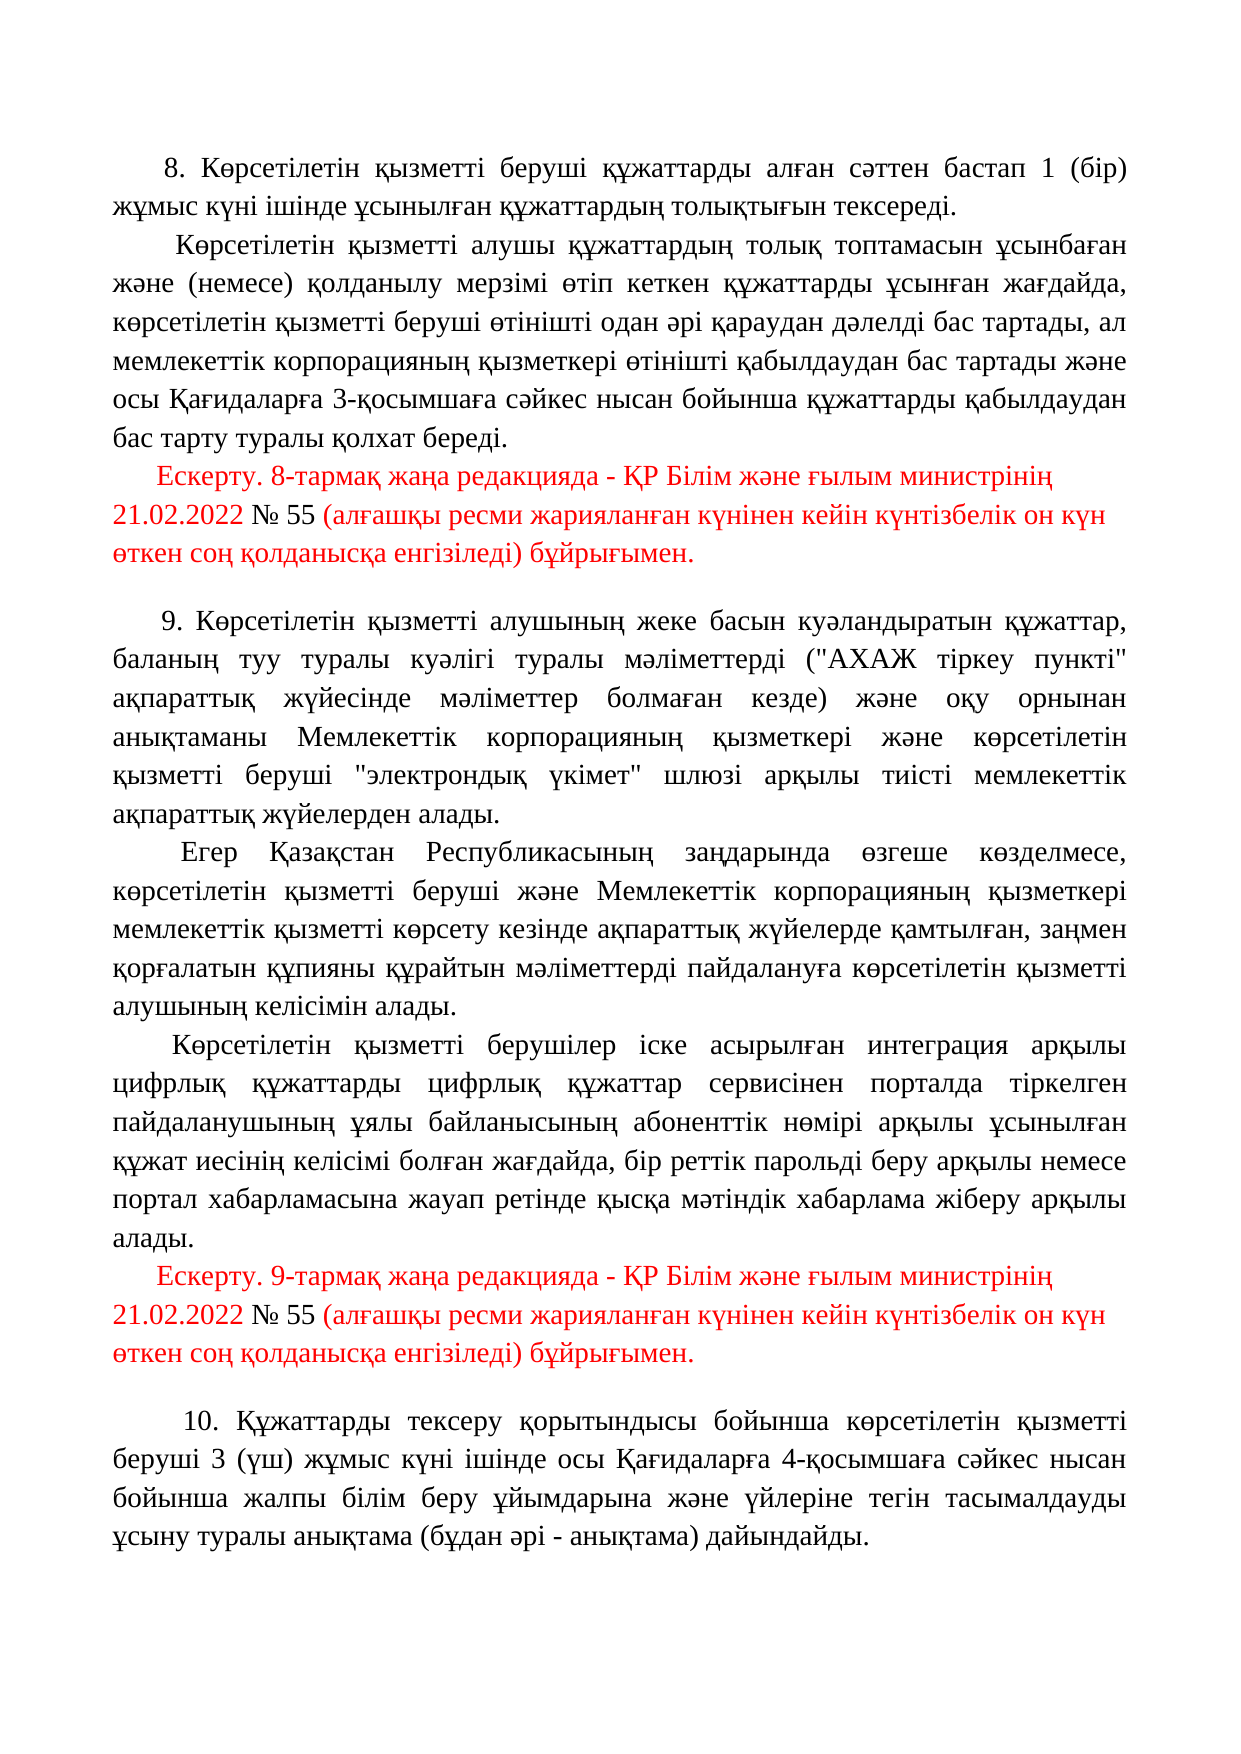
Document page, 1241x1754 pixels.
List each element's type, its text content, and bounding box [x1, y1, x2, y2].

text 9. Көрсетілетін қызметті алушының жеке басын куәландыратын құжаттар, баланың туу туралы куәлігі туралы мәліметтерді ("АХАЖ тіркеу пункті" ақпараттық жүйесінде мәліметтер болмаған кезде) және оқу орнынан анықтаманы Мемлекеттік корпорацияның қызметкері және көрсетілетін қызметті беруші "электрондық үкімет" шлюзі арқылы тиісті мемлекеттік ақпараттық жүйелерден алады. [112, 603, 1128, 829]
text 10. Құжаттарды тексеру қорытындысы бойынша көрсетілетін қызметті беруші 3 (үш) жұмыс күні ішінде осы Қағидаларға 4-қосымшаға сәйкес нысан бойынша жалпы білім беру ұйымдарына және үйлеріне тегін тасымалдауды ұсыну туралы анықтама (бұдан әрі - анықтама) дайындайды. [112, 1403, 1128, 1552]
text 8. Көрсетілетін қызметті беруші құжаттарды алған сәттен бастап 1 (бір) жұмыс күні ішінде ұсынылған құжаттардың толықтығын тексереді. [112, 150, 1128, 222]
text Егер Қазақстан Республикасының заңдарында өзгеше көзделмесе, көрсетілетін қызметті беруші және Мемлекеттік корпорацияның қызметкері мемлекеттік қызметті көрсету кезінде ақпараттық жүйелерде қамтылған, заңмен қорғалатын құпияны құрайтын мәліметтерді пайдалануға көрсетілетін қызметті алушының келісімін алады. [112, 834, 1128, 1022]
text Ескерту. 8-тармақ жаңа редакцияда - ҚР Білім және ғылым министрінің 21.02.2022 № 55 (алғашқы ресми жарияланған күнінен кейін күнтізбелік он күн өткен соң қолданысқа енгізіледі) бұйрығымен. [112, 458, 1128, 599]
text Ескерту. 9-тармақ жаңа редакцияда - ҚР Білім және ғылым министрінің 21.02.2022 № 55 (алғашқы ресми жарияланған күнінен кейін күнтізбелік он күн өткен соң қолданысқа енгізіледі) бұйрығымен. [112, 1258, 1128, 1399]
text Көрсетілетін қызметті берушілер іске асырылған интеграция арқылы цифрлық құжаттарды цифрлық құжаттар сервисінен порталда тіркелген пайдаланушының ұялы байланысының абоненттік нөмірі арқылы ұсынылған құжат иесінің келісімі болған жағдайда, бір реттік парольді беру арқылы немесе портал хабарламасына жауап ретінде қысқа мәтіндік хабарлама жіберу арқылы алады. [112, 1027, 1128, 1253]
text Көрсетілетін қызметті алушы құжаттардың толық топтамасын ұсынбаған және (немесе) қолданылу мерзімі өтіп кеткен құжаттарды ұсынған жағдайда, көрсетілетін қызметті беруші өтінішті одан әрі қараудан дәлелді бас тартады, ал мемлекеттік корпорацияның қызметкері өтінішті қабылдаудан бас тартады және осы Қағидаларға 3-қосымшаға сәйкес нысан бойынша құжаттарды қабылдаудан бас тарту туралы қолхат береді. [112, 227, 1128, 453]
